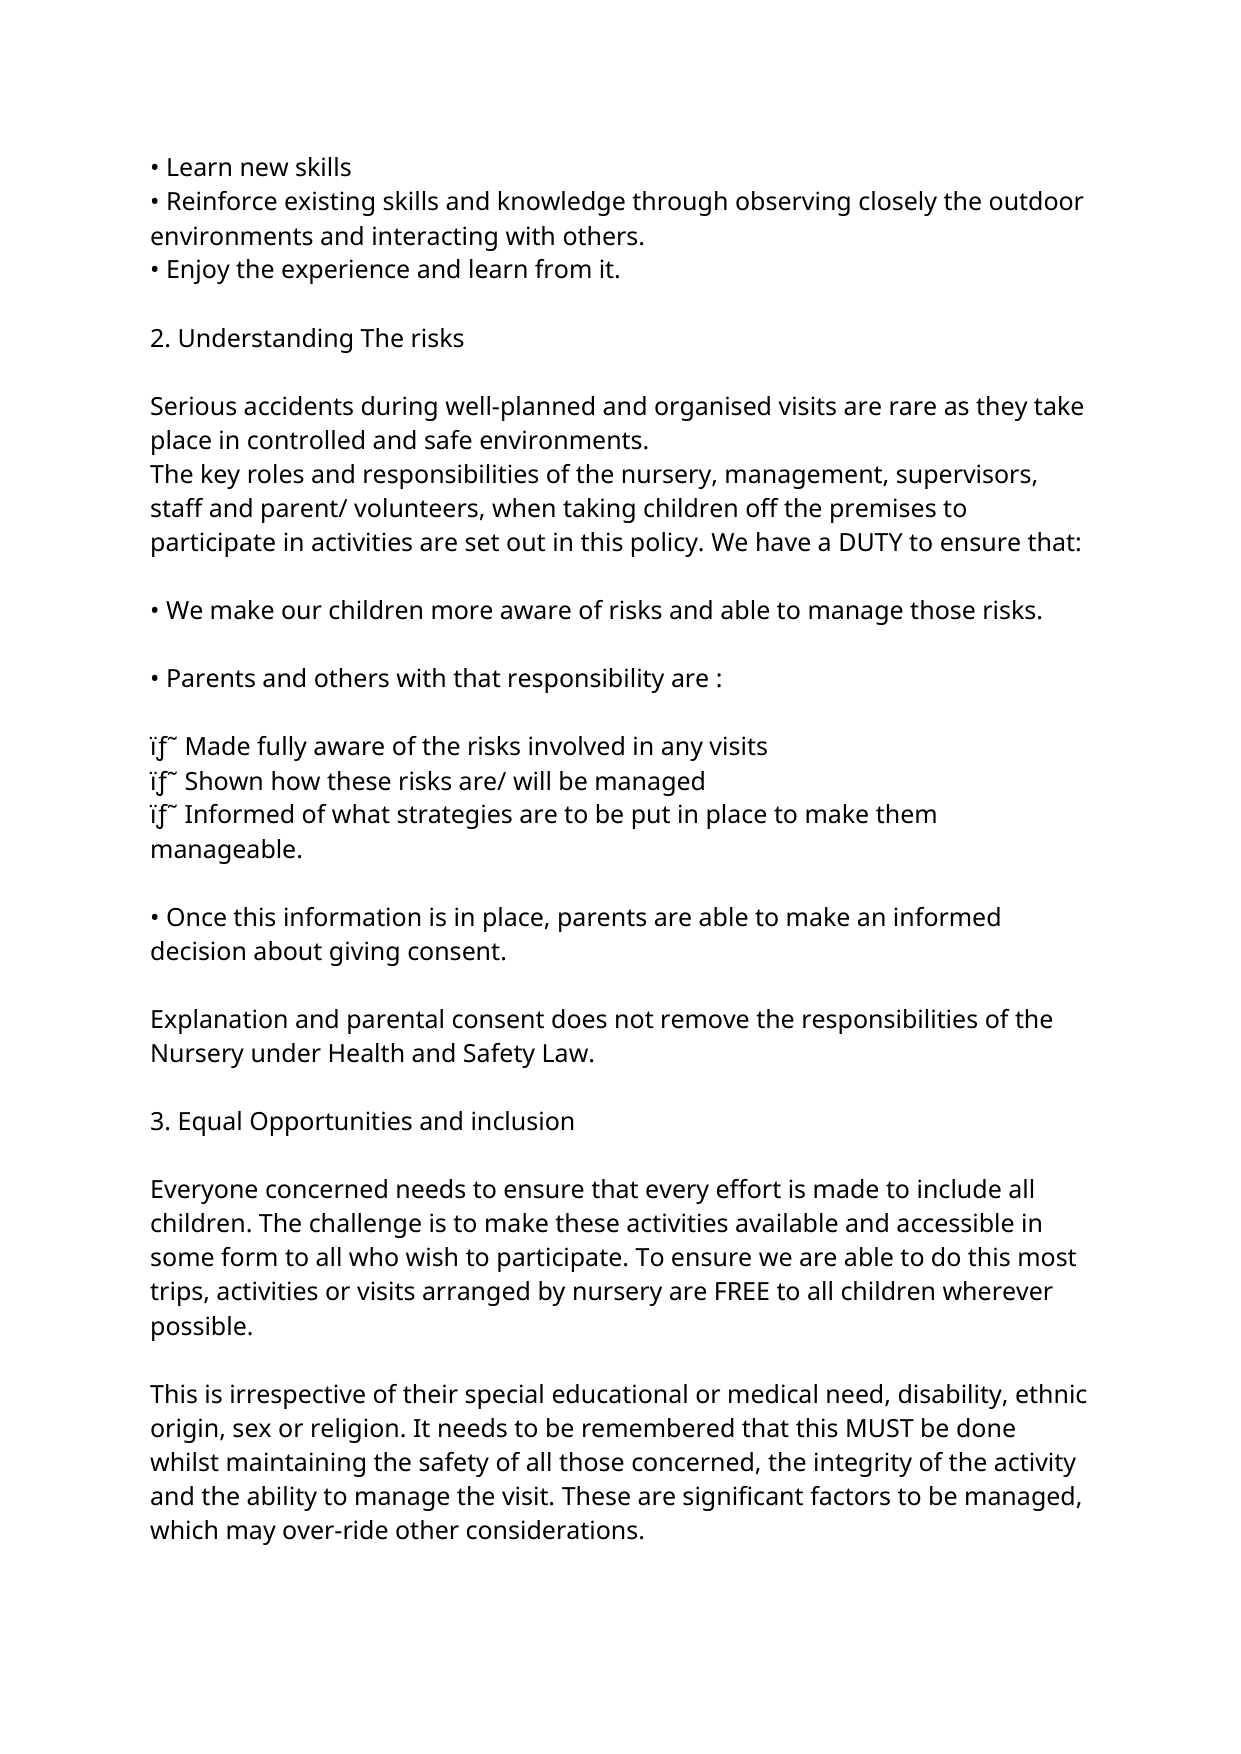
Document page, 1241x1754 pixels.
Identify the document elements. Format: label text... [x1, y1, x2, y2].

text Explanation and parental consent does not remove the responsibilities of the Nursery under Health and Safety Law. [150, 1002, 1090, 1070]
text Everyone concerned needs to ensure that every effort is made to include all children. The challenge is to make these activities available and accessible in some form to all who wish to participate. To ensure we are able to do this most trips, activities or visits arranged by nursery are FREE to all children wherever possible. [150, 1172, 1090, 1342]
text • Enjoy the experience and learn from it. [150, 252, 1090, 286]
text The key roles and responsibilities of the nursery, management, supervisors, staff and parent/ volunteers, when taking children off the premises to participate in activities are set out in this policy. We have a DUTY to ensure that: [150, 457, 1090, 559]
text ïƒ˜ Made fully aware of the risks involved in any visits [150, 729, 1090, 763]
text This is irrespective of their special educational or medical need, disability, ethnic origin, sex or religion. It needs to be remembered that this MUST be done whilst maintaining the safety of all those concerned, the integrity of the activity and the ability to manage the visit. These are significant factors to be managed, which may over-ride other considerations. [150, 1376, 1090, 1547]
text • Reinforce existing skills and knowledge through observing closely the outdoor environments and interacting with others. [150, 184, 1090, 252]
text ïƒ˜ Informed of what strategies are to be put in place to make them manageable. [150, 797, 1090, 865]
text 3. Equal Opportunities and inclusion [150, 1104, 1090, 1138]
text ïƒ˜ Shown how these risks are/ will be managed [150, 763, 1090, 797]
text • We make our children more aware of risks and able to manage those risks. [150, 593, 1090, 627]
text • Once this information is in place, parents are able to make an informed decision about giving consent. [150, 899, 1090, 967]
text 2. Understanding The risks [150, 320, 1090, 354]
text • Learn new skills [150, 150, 1090, 184]
text • Parents and others with that responsibility are : [150, 661, 1090, 695]
text Serious accidents during well-planned and organised visits are rare as they take place in controlled and safe environments. [150, 388, 1090, 457]
